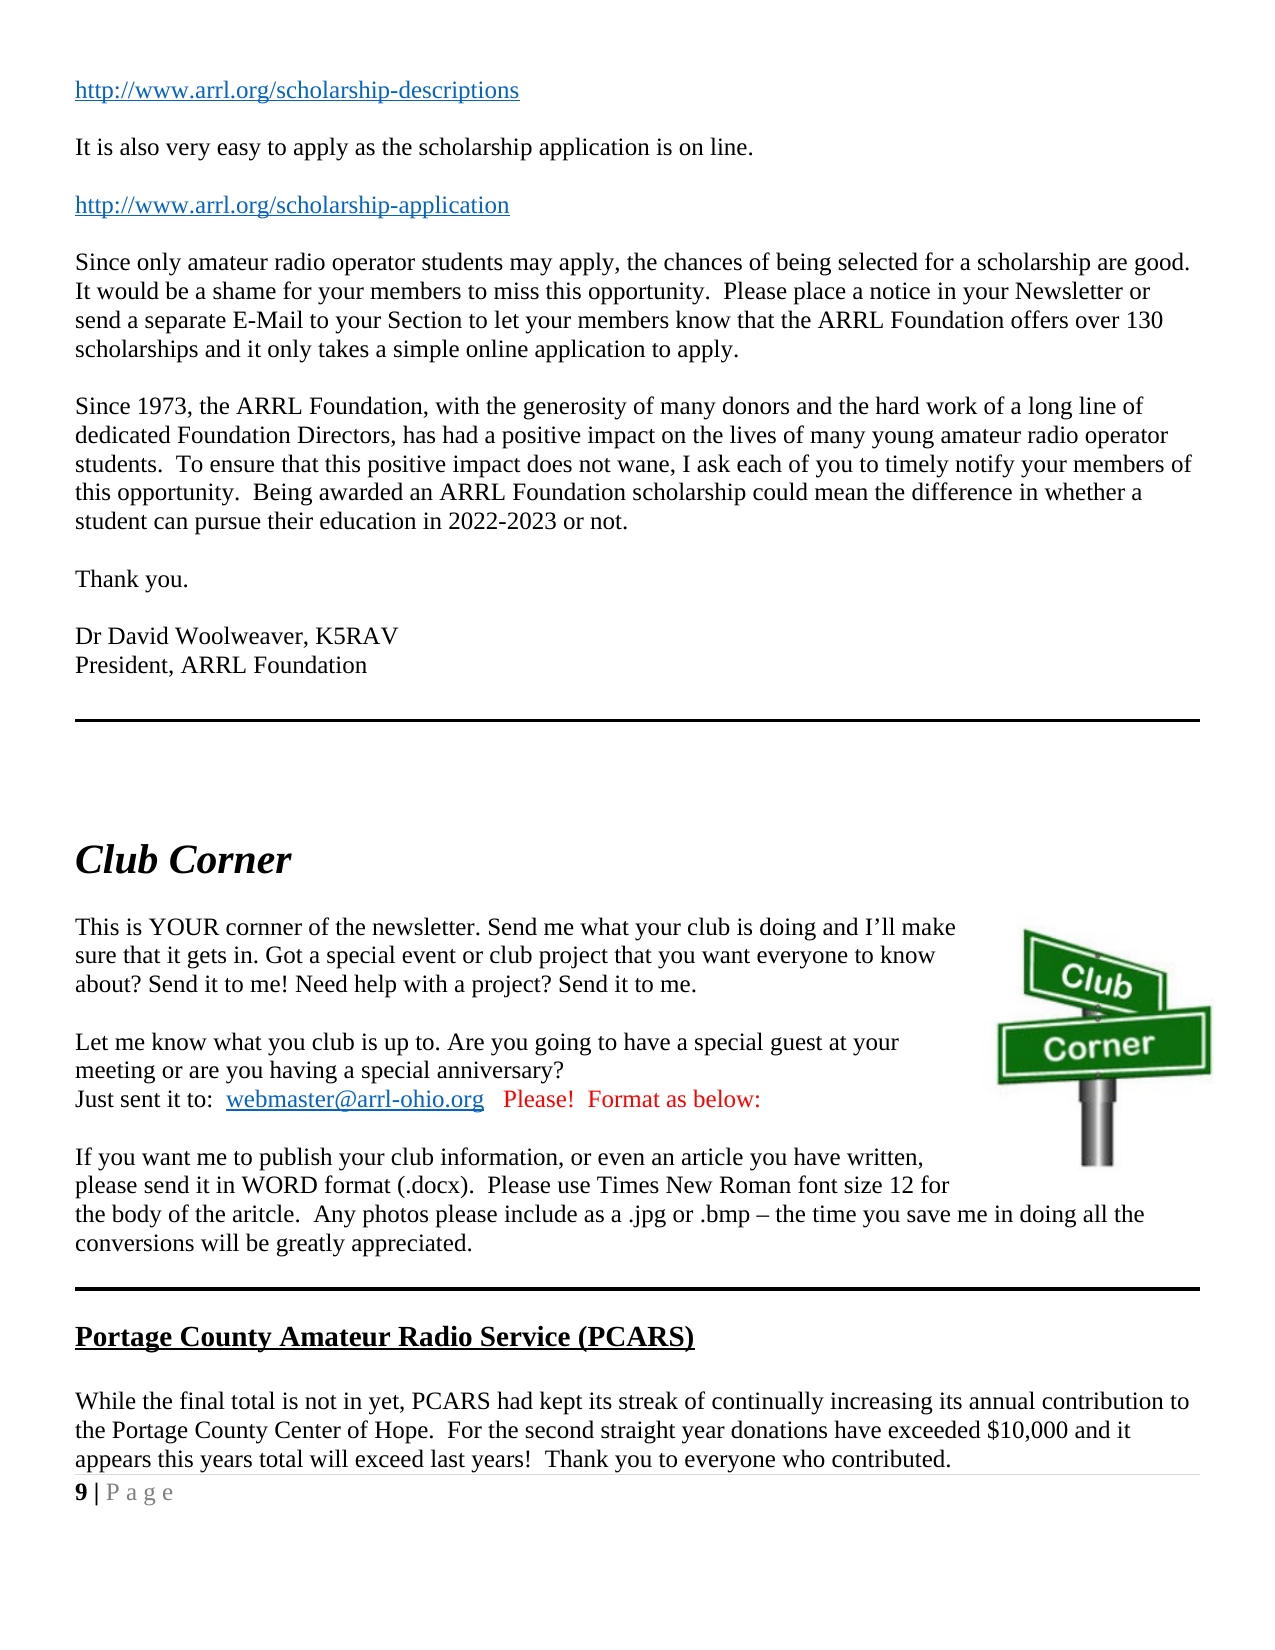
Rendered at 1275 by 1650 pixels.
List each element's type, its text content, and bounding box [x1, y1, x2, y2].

text Let me know what you club is up to. Are you going to have a special guest at your meeting or are you having a special anniversary? [75, 1027, 981, 1084]
text Since only amateur radio operator students may apply, the chances of being selected for a scholarship are good. It would be a shame for your members to miss this opportunity. Please place a notice in your Newsletter or send a separate E-Mail to your Section to let your members know that the ARRL Foundation offers over 130 scholarships and it only takes a simple online application to apply. [75, 247, 1200, 362]
text http://www.arrl.org/scholarship-application [75, 190, 1200, 219]
text Dr David Woolweaver, K5RAV [75, 621, 1200, 650]
text While the final total is not in yet, PCARS had kept its streak of continually increasing its annual contribution to the Portage County Center of Hope. For the second straight year donations have exceeded $10,000 and it appears this years total will exceed last years! Thank you to everyone who contributed. [75, 1386, 1200, 1473]
text Since 1973, the ARRL Foundation, with the generosity of many donors and the hard work of a long line of dedicated Foundation Directors, has had a positive impact on the lives of many young amateur radio operator students. To ensure that this positive impact does not wane, I ask each of you to timely notify your members of this opportunity. Being awarded an ARRL Foundation scholarship could mean the difference in whether a student can pursue their education in 2022-2023 or not. [75, 391, 1200, 535]
picture [981, 916, 1216, 1173]
text This is YOUR cornner of the newsletter. Send me what your club is doing and I’ll make sure that it gets in. Got a special event or club project that you want everyone to know about? Send it to me! Need help with a project? Send it to me. [75, 912, 1200, 998]
text President, ARRL Foundation [75, 650, 1200, 679]
text Club Corner [75, 835, 1200, 883]
text Just sent it to: webmaster@arrl-ohio.org Please! Format as below: [75, 1084, 981, 1113]
text It is also very easy to apply as the scholarship application is on line. [75, 132, 1200, 161]
text If you want me to publish your club information, or even an article you have written, please send it in WORD format (.docx). Please use Times New Roman font size 12 for the body of the aritcle. Any photos please include as a .jpg or .bmp – the time you save me in doing all the conversions will be greatly appreciated. [75, 1142, 1200, 1257]
text http://www.arrl.org/scholarship-descriptions [75, 75, 1200, 104]
text Portage County Amateur Radio Service (PCARS) [75, 1319, 1200, 1353]
text Thank you. [75, 564, 1200, 592]
